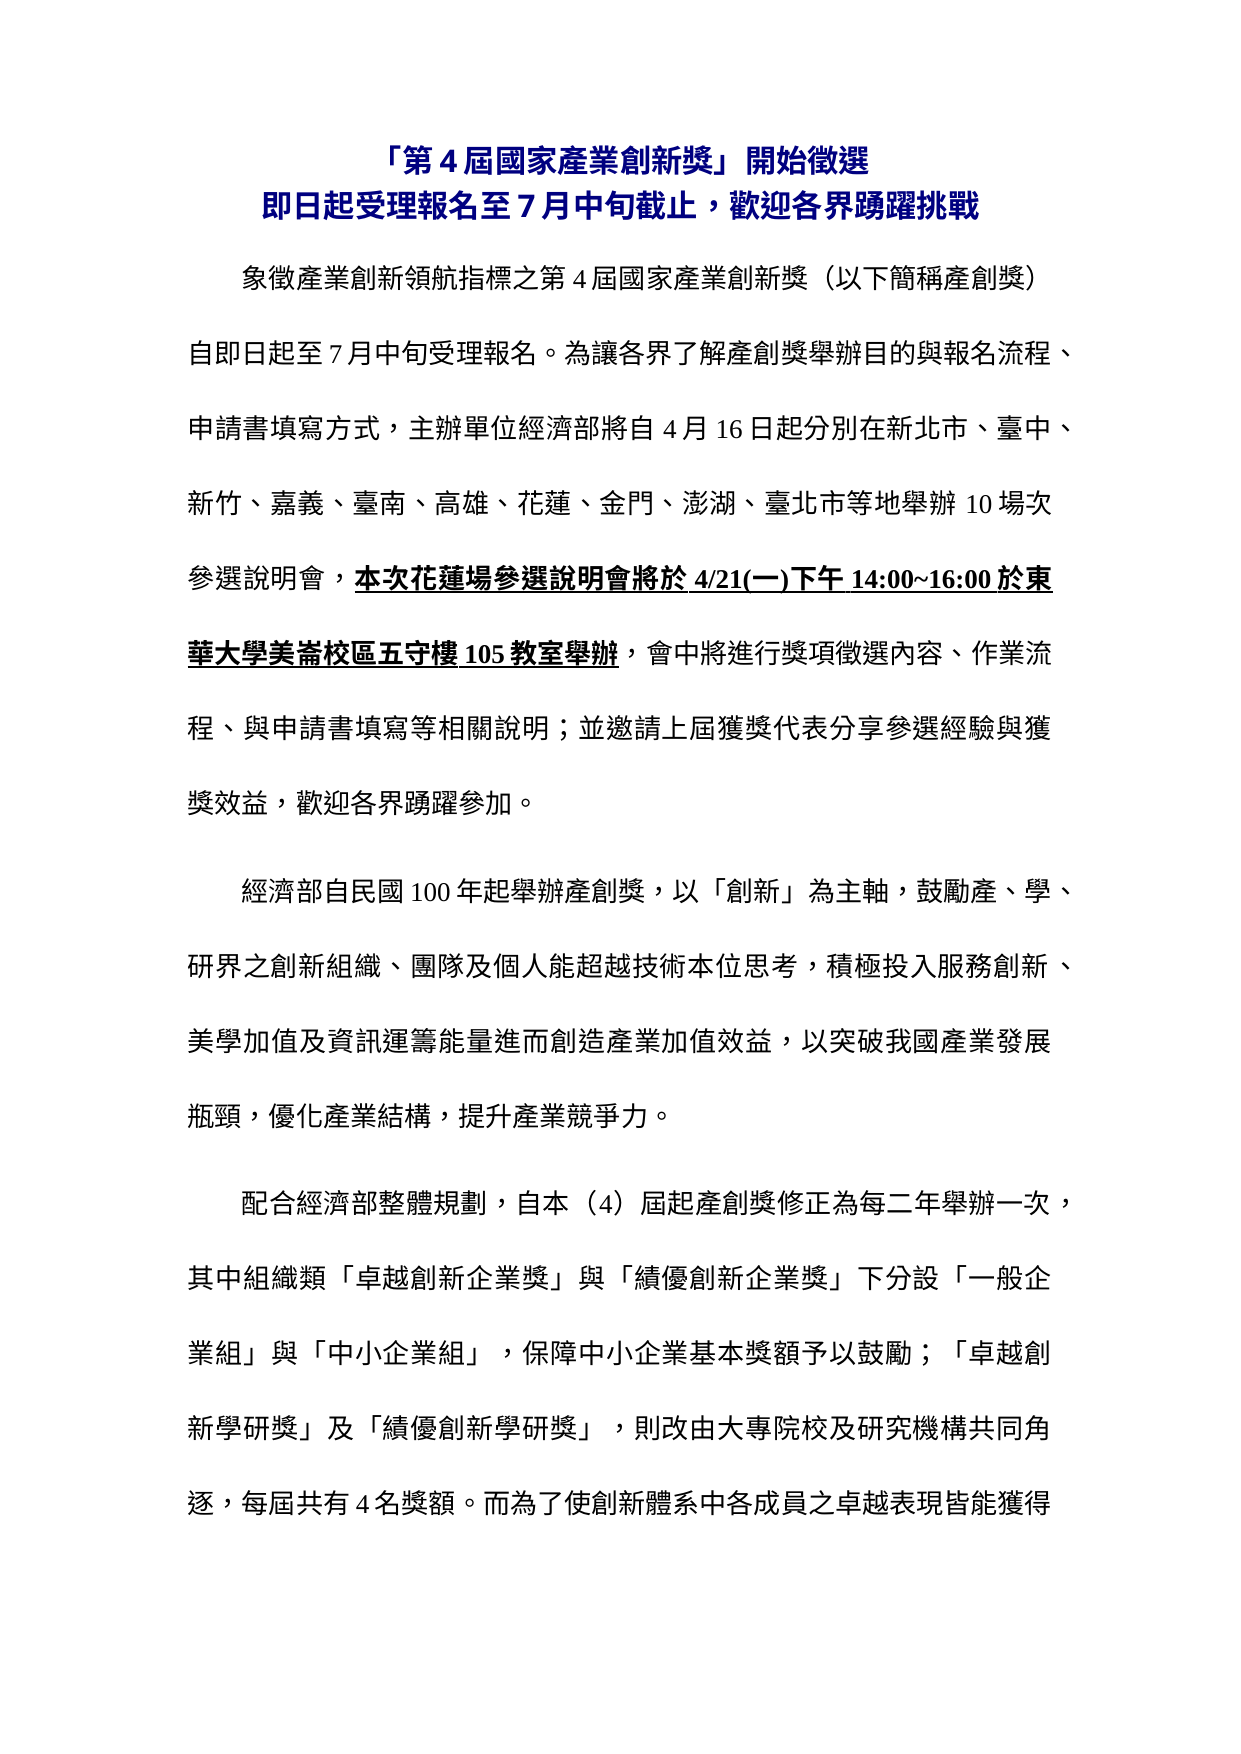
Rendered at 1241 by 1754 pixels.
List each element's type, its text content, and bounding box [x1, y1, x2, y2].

text 經濟部自民國100年起舉辦產創獎，以「創新」為主軸，鼓勵產、學、研界之創新組織、團隊及個人能超越技術本位思考，積極投入服務創新、美學加值及資訊運籌能量進而創造產業加值效益，以突破我國產業發展瓶頸，優化產業結構，提升產業競爭力。 [187, 852, 1053, 1152]
text 即日起受理報名至7月中旬截止，歡迎各界踴躍挑戰 [187, 182, 1053, 227]
text 象徵產業創新領航指標之第4屆國家產業創新獎（以下簡稱產創獎）自即日起至7月中旬受理報名。為讓各界了解產創獎舉辦目的與報名流程、申請書填寫方式，主辦單位經濟部將自4月16日起分別在新北市、臺中、新竹、嘉義、臺南、高雄、花蓮、金門、澎湖、臺北市等地舉辦10場次參選說明會，本次花蓮場參選說明會將於4/21(一)下午14:00~16:00於東華大學美崙校區五守樓105教室舉辦，會中將進行獎項徵選內容、作業流程、與申請書填寫等相關說明；並邀請上屆獲獎代表分享參選經驗與獲獎效益，歡迎各界踴躍參加。 [187, 239, 1053, 839]
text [187, 1164, 1053, 1539]
text 「第4屆國家產業創新獎」開始徵選 [187, 136, 1053, 182]
